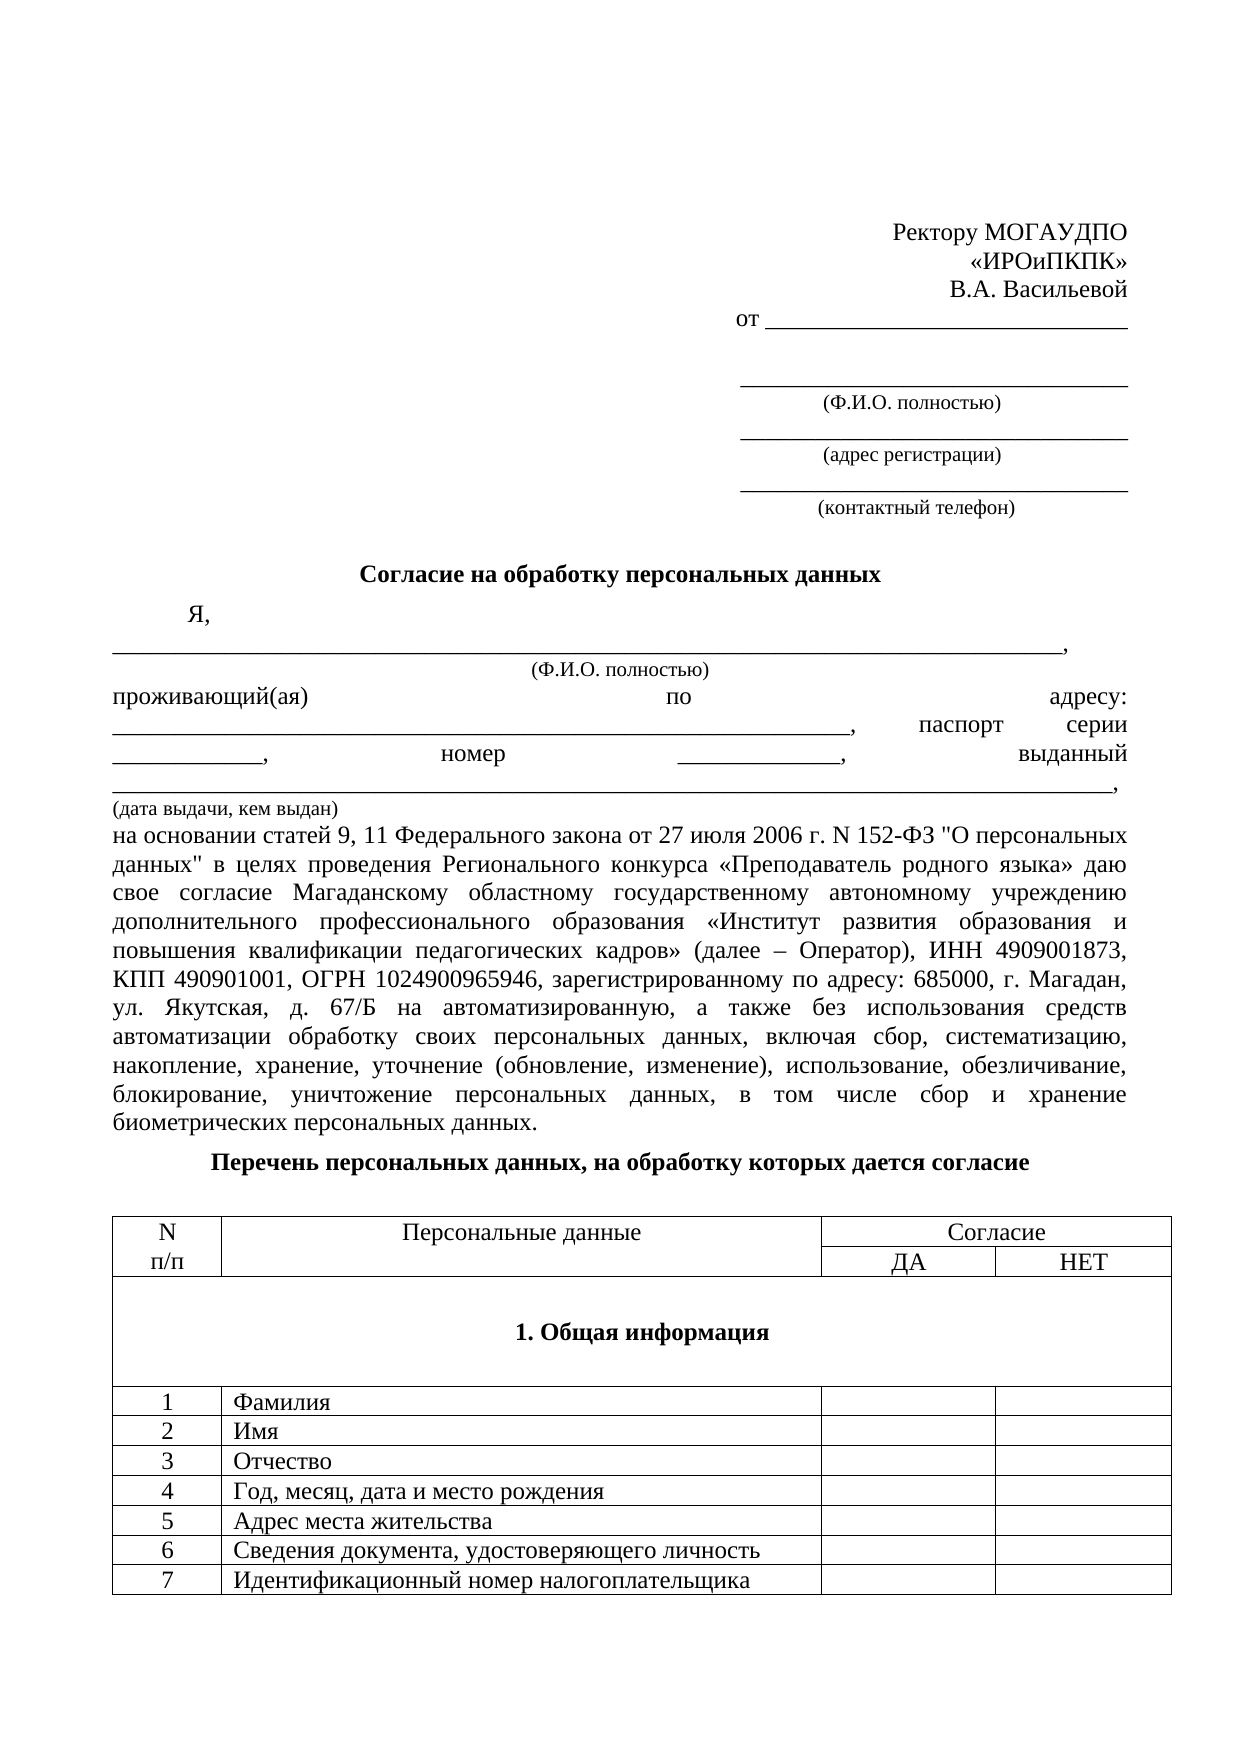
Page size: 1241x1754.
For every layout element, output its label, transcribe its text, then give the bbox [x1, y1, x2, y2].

table_cell Идентификационный номер налогоплательщика [222, 1565, 821, 1594]
table_cell ДА [822, 1247, 995, 1276]
table_cell [996, 1416, 1171, 1445]
text Я, ____________________________________________________________________________, [112, 599, 1128, 657]
table_cell [996, 1476, 1171, 1505]
table_cell [822, 1565, 995, 1594]
table_cell 1 [113, 1387, 221, 1415]
table_cell [822, 1536, 995, 1564]
text на основании статей 9, 11 Федерального закона от 27 июля 2006 г. N 152-ФЗ "О персональных данных" в целях проведения Регионального конкурса «Преподаватель родного языка» даю свое согласие Магаданскому областному государственному автономному учреждению дополнительного профессионального образования «Институт развития образования и повышения квалификации педагогических кадров» (далее – Оператор), ИНН 4909001873, КПП 490901001, ОГРН 1024900965946, зарегистрированному по адресу: 685000, г. Магадан, ул. Якутская, д. 67/Б на автоматизированную, а также без использования средств автоматизации обработку своих персональных данных, включая сбор, систематизацию, накопление, хранение, уточнение (обновление, изменение), использование, обезличивание, блокирование, уничтожение персональных данных, в том числе сбор и хранение биометрических персональных данных. [112, 820, 1128, 1136]
table_header N п/п [113, 1217, 221, 1276]
table_cell [996, 1536, 1171, 1564]
table_cell [822, 1506, 995, 1534]
table_cell 4 [113, 1476, 221, 1505]
table_cell 5 [113, 1506, 221, 1534]
text (Ф.И.О. полностью) [112, 657, 1128, 681]
table_cell [822, 1416, 995, 1445]
table_cell Год, месяц, дата и место рождения [222, 1476, 821, 1505]
table_header Персональные данные [222, 1217, 821, 1276]
table_cell Отчество [222, 1446, 821, 1475]
text проживающий(ая) по адресу: ___________________________________________________________, паспорт серии ____________, номер _____________, выданный ________________________________________________________________________________, [112, 681, 1128, 796]
table_cell Адрес места жительства [222, 1506, 821, 1534]
table_cell [996, 1565, 1171, 1594]
table_cell [996, 1506, 1171, 1534]
text Перечень персональных данных, на обработку которых дается согласие [112, 1147, 1128, 1176]
table_cell Имя [222, 1416, 821, 1445]
table_cell [996, 1446, 1171, 1475]
table_cell 3 [113, 1446, 221, 1475]
table_cell [822, 1387, 995, 1415]
table_cell 1. Общая информация [113, 1277, 1171, 1386]
table_cell Сведения документа, удостоверяющего личность [222, 1536, 821, 1564]
table_cell [996, 1387, 1171, 1415]
table_cell [822, 1476, 995, 1505]
table_cell НЕТ [996, 1247, 1171, 1276]
text Согласие на обработку персональных данных [112, 559, 1128, 588]
table_cell [822, 1446, 995, 1475]
table_cell 7 [113, 1565, 221, 1594]
table_header Ректору МОГАУДПО «ИРОиПКПК» В.А. Васильевой от _____________________________ _______________________________ (Ф.И.О. полностью) _______________________________ (адрес регистрации) _______________________________ (контактный телефон) [718, 217, 1139, 548]
table_header Согласие [822, 1217, 1171, 1246]
table_cell 6 [113, 1536, 221, 1564]
table_cell Фамилия [222, 1387, 821, 1415]
table_cell 2 [113, 1416, 221, 1445]
text (дата выдачи, кем выдан) [112, 796, 1128, 820]
